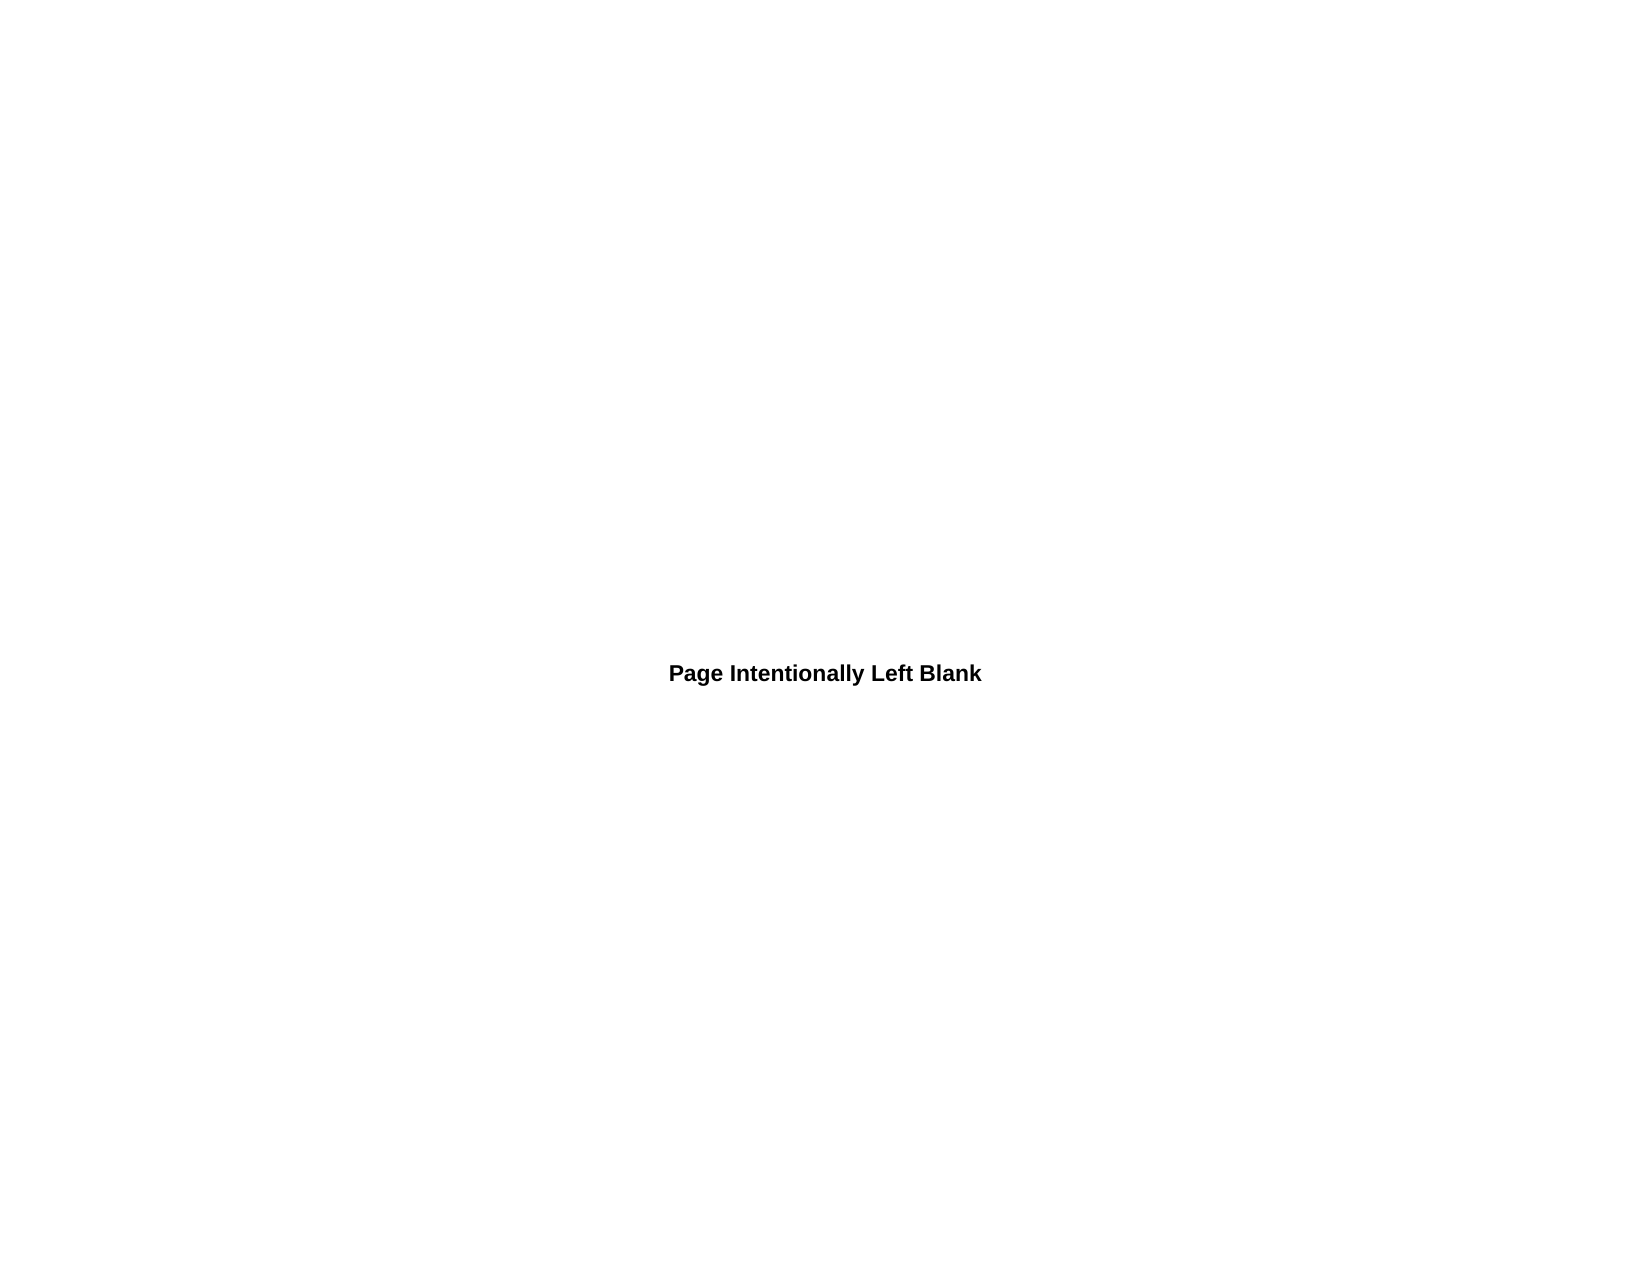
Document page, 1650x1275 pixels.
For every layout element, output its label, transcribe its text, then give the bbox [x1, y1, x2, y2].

text Page Intentionally Left Blank [150, 660, 1500, 687]
